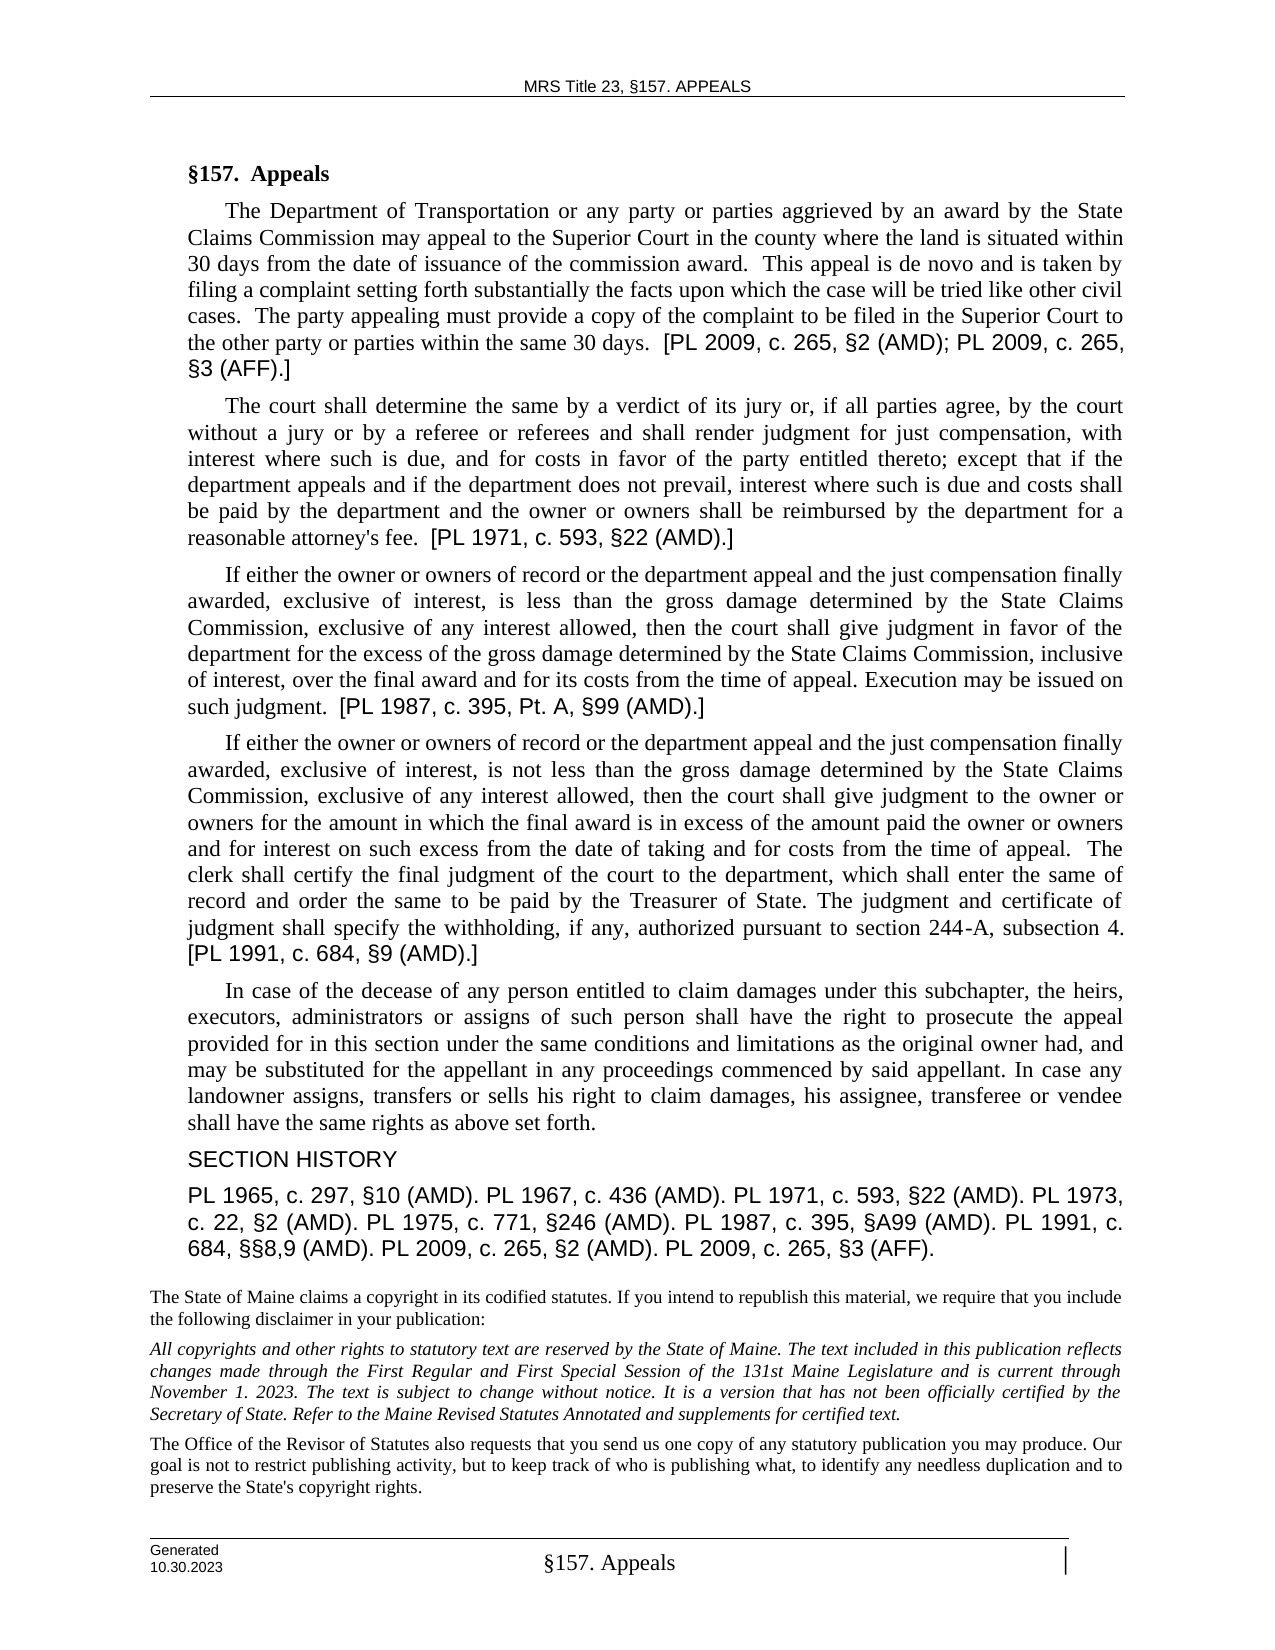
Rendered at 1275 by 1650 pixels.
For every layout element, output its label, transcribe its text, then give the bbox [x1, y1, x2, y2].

text In case of the decease of any person entitled to claim damages under this subchapter, the heirs, executors, administrators or assigns of such person shall have the right to prosecute the appeal provided for in this section under the same conditions and limitations as the original owner had, and may be substituted for the appellant in any proceedings commenced by said appellant. In case any landowner assigns, transfers or sells his right to claim damages, his assignee, transferee or vendee shall have the same rights as above set forth. [187, 977, 1125, 1135]
text The Office of the Revisor of Statutes also requests that you send us one copy of any statutory publication you may produce. Our goal is not to restrict publishing activity, but to keep track of who is publishing what, to identify any needless duplication and to preserve the State's copyright rights. [150, 1432, 1125, 1497]
text If either the owner or owners of record or the department appeal and the just compensation finally awarded, exclusive of interest, is not less than the gross damage determined by the State Claims Commission, exclusive of any interest allowed, then the court shall give judgment to the owner or owners for the amount in which the final award is in excess of the amount paid the owner or owners and for interest on such excess from the date of taking and for costs from the time of appeal. The clerk shall certify the final judgment of the court to the department, which shall enter the same of record and order the same to be paid by the Treasurer of State. The judgment and certificate of judgment shall specify the withholding, if any, authorized pursuant to section 244‑A, subsection 4. [PL 1991, c. 684, §9 (AMD).] [187, 729, 1125, 967]
text The court shall determine the same by a verdict of its jury or, if all parties agree, by the court without a jury or by a referee or referees and shall render judgment for just compensation, with interest where such is due, and for costs in favor of the party entitled thereto; except that if the department appeals and if the department does not prevail, interest where such is due and costs shall be paid by the department and the owner or owners shall be reimbursed by the department for a reasonable attorney's fee. [PL 1971, c. 593, §22 (AMD).] [187, 392, 1125, 550]
text If either the owner or owners of record or the department appeal and the just compensation finally awarded, exclusive of interest, is less than the gross damage determined by the State Claims Commission, exclusive of any interest allowed, then the court shall give judgment in favor of the department for the excess of the gross damage determined by the State Claims Commission, inclusive of interest, over the final award and for its costs from the time of appeal. Execution may be issued on such judgment. [PL 1987, c. 395, Pt. A, §99 (AMD).] [187, 561, 1125, 719]
text §157. Appeals [187, 160, 1125, 187]
text SECTION HISTORY [187, 1146, 1125, 1172]
text PL 1965, c. 297, §10 (AMD). PL 1967, c. 436 (AMD). PL 1971, c. 593, §22 (AMD). PL 1973, c. 22, §2 (AMD). PL 1975, c. 771, §246 (AMD). PL 1987, c. 395, §A99 (AMD). PL 1991, c. 684, §§8,9 (AMD). PL 2009, c. 265, §2 (AMD). PL 2009, c. 265, §3 (AFF). [187, 1182, 1125, 1261]
text The State of Maine claims a copyright in its codified statutes. If you intend to republish this material, we require that you include the following disclaimer in your publication: [150, 1286, 1125, 1329]
text The Department of Transportation or any party or parties aggrieved by an award by the State Claims Commission may appeal to the Superior Court in the county where the land is situated within 30 days from the date of issuance of the commission award. This appeal is de novo and is taken by filing a complaint setting forth substantially the facts upon which the case will be tried like other civil cases. The party appealing must provide a copy of the complaint to be filed in the Superior Court to the other party or parties within the same 30 days. [PL 2009, c. 265, §2 (AMD); PL 2009, c. 265, §3 (AFF).] [187, 197, 1125, 382]
text All copyrights and other rights to statutory text are reserved by the State of Maine. The text included in this publication reflects changes made through the First Regular and First Special Session of the 131st Maine Legislature and is current through November 1. 2023 . The text is subject to change without notice. It is a version that has not been officially certified by the Secretary of State. Refer to the Maine Revised Statutes Annotated and supplements for certified text. [150, 1338, 1125, 1424]
